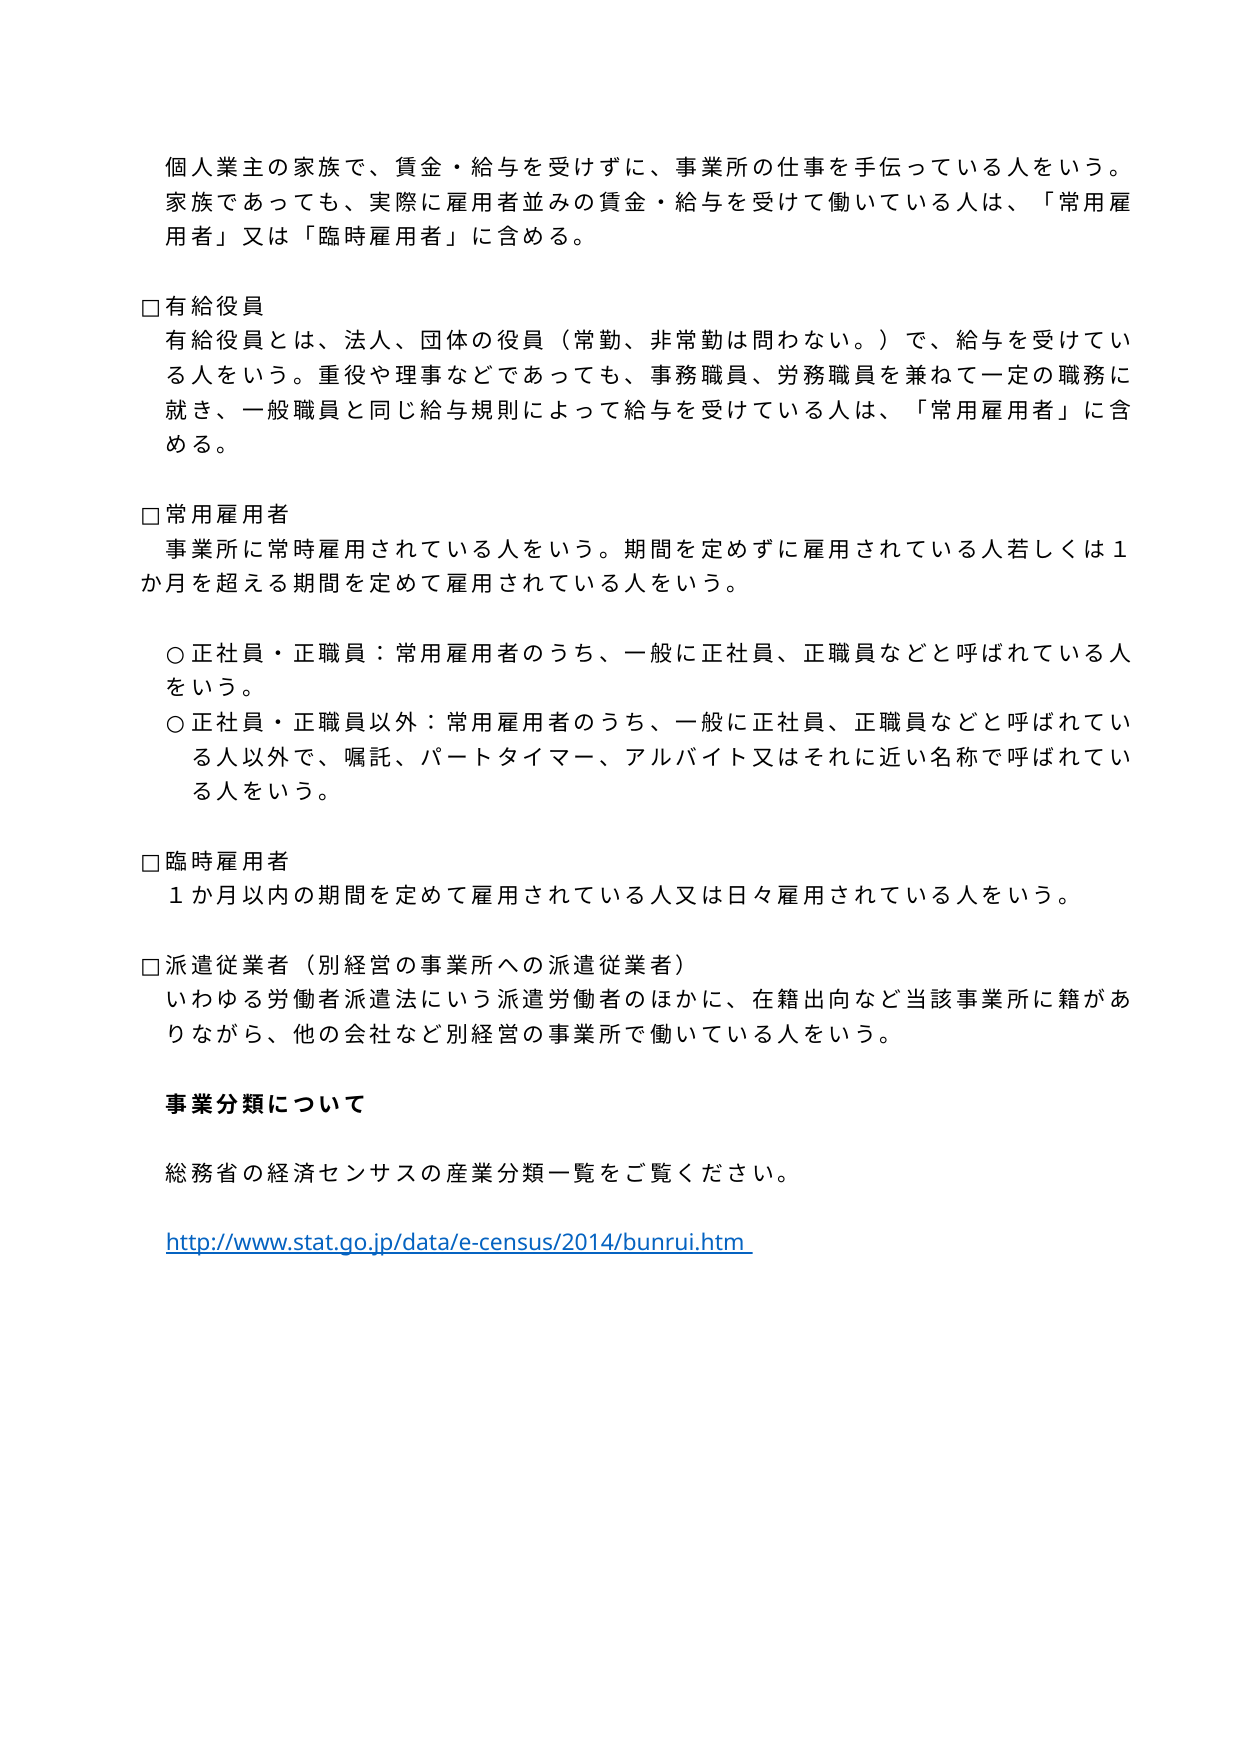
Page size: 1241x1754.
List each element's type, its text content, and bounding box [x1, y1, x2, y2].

text 有給役員とは、法人、団体の役員（常勤、非常勤は問わない。）で、給与を受けている人をいう。重役や理事などであっても、事務職員、労務職員を兼ねて一定の職務に就き、一般職員と同じ給与規則によって給与を受けている人は、「常用雇用者」に含める。 [140, 322, 1135, 461]
text ○正社員・正職員：常用雇用者のうち、一般に正社員、正職員などと呼ばれている人をいう。 [163, 634, 1135, 703]
text ○正社員・正職員以外：常用雇用者のうち、一般に正社員、正職員などと呼ばれている人以外で、嘱託、パートタイマー、アルバイト又はそれに近い名称で呼ばれている人をいう。 [163, 703, 1135, 808]
text □臨時雇用者 [140, 842, 1135, 877]
text 総務省の経済センサスの産業分類一覧をご覧ください。 [140, 1154, 1135, 1189]
text □有給役員 [140, 287, 1135, 322]
text １か月以内の期間を定めて雇用されている人又は日々雇用されている人をいう。 [140, 877, 1135, 912]
text http://www.stat.go.jp/data/e-census/2014/bunrui.htm [140, 1224, 1135, 1258]
text 事業所に常時雇用されている人をいう。期間を定めずに雇用されている人若しくは１か月を超える期間を定めて雇用されている人をいう。 [140, 530, 1135, 599]
text □派遣従業者（別経営の事業所への派遣従業者） [140, 946, 1135, 981]
text いわゆる労働者派遣法にいう派遣労働者のほかに、在籍出向など当該事業所に籍がありながら、他の会社など別経営の事業所で働いている人をいう。 [140, 981, 1135, 1050]
text □常用雇用者 [140, 495, 1135, 530]
text 個人業主の家族で、賃金・給与を受けずに、事業所の仕事を手伝っている人をいう。家族であっても、実際に雇用者並みの賃金・給与を受けて働いている人は、「常用雇用者」又は「臨時雇用者」に含める。 [140, 148, 1135, 253]
text 事業分類について [140, 1085, 1135, 1120]
